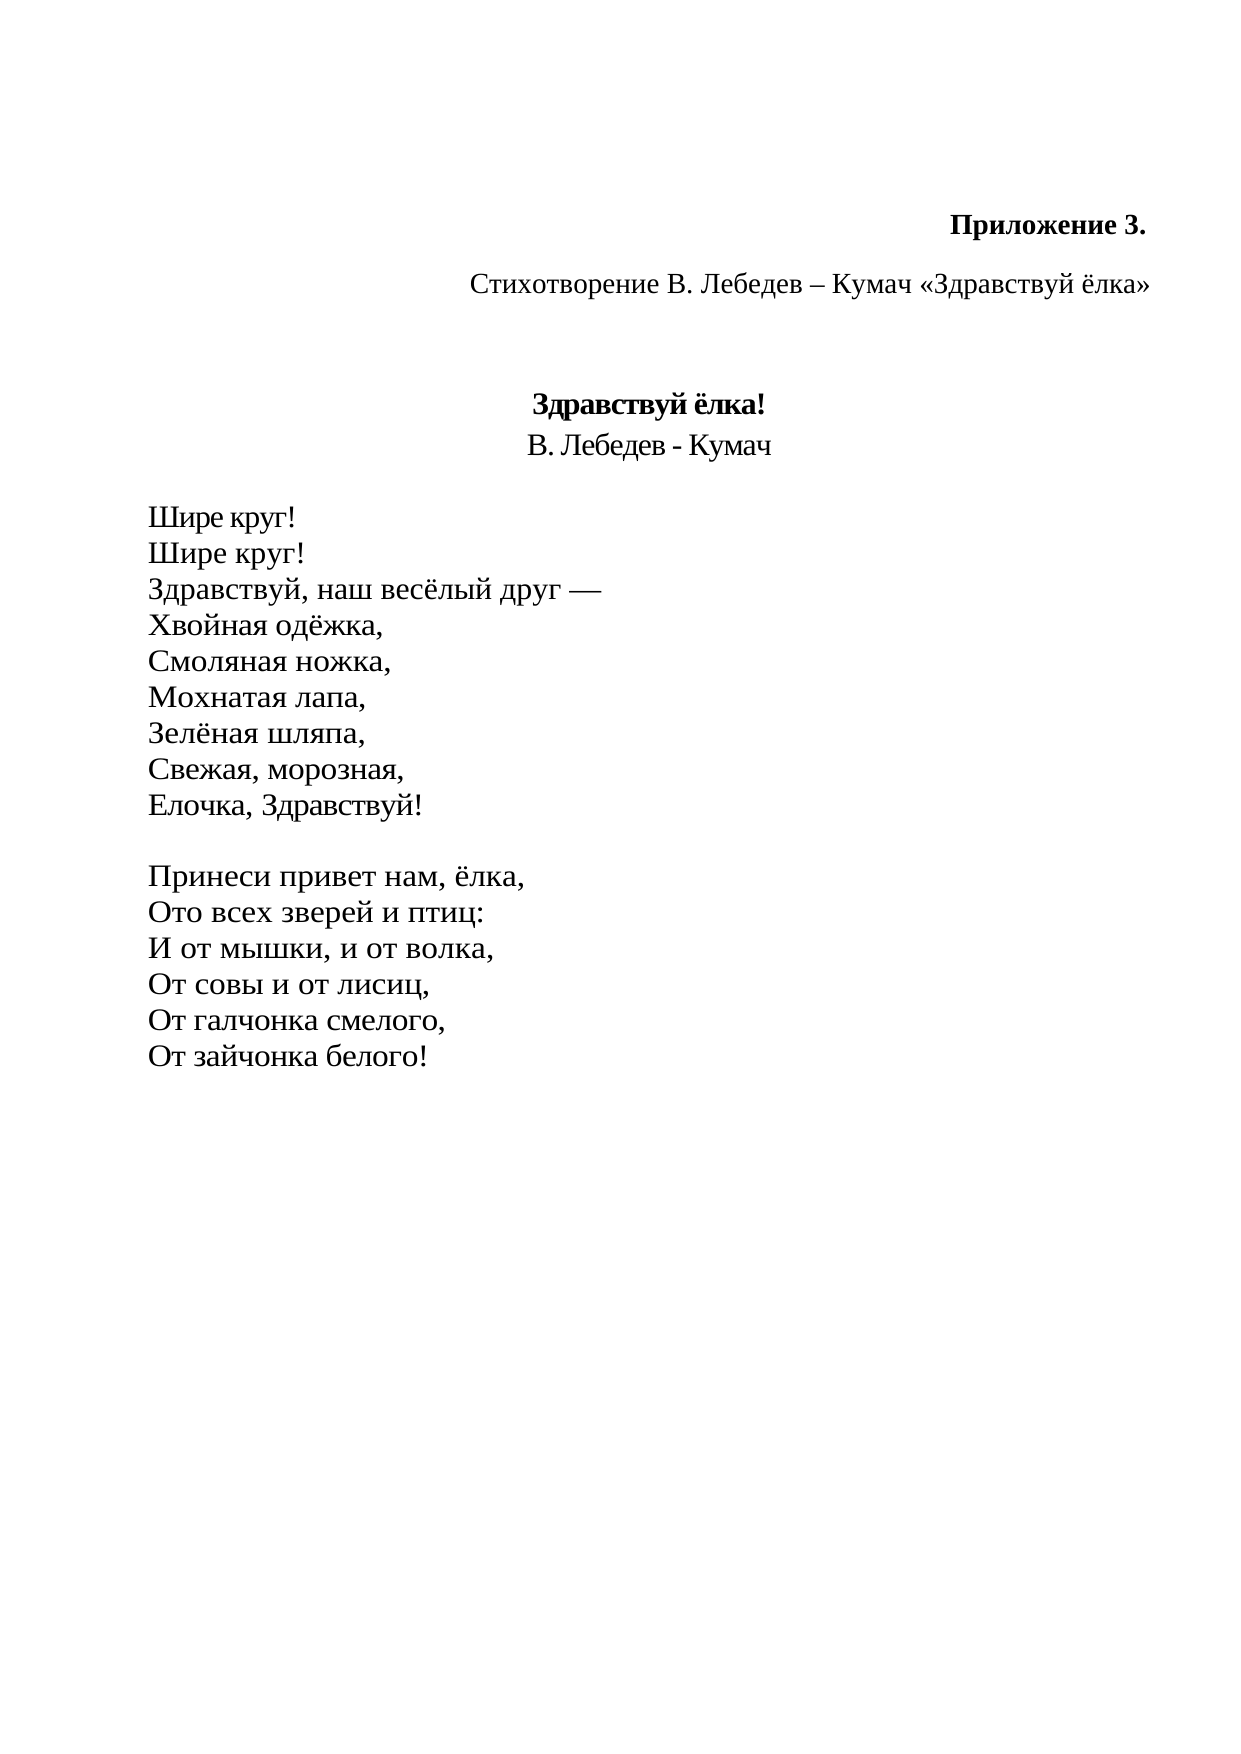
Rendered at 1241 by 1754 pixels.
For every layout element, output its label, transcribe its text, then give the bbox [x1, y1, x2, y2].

text Принеси привет нам, ёлка, [148, 858, 1152, 894]
text Елочка, Здравствуй! [148, 786, 1152, 822]
text От совы и от лисиц, [148, 966, 1152, 1001]
text Смоляная ножка, [148, 642, 1152, 678]
text Зелёная шляпа, [148, 714, 1152, 750]
text Стихотворение В. Лебедев – Кумач «Здравствуй ёлка» [148, 266, 1152, 300]
text И от мышки, и от волка, [148, 929, 1152, 966]
text Шире круг! [148, 498, 1152, 534]
text Свежая, морозная, [148, 750, 1152, 786]
text Приложение 3. [148, 207, 1152, 241]
text От галчонка смелого, [148, 1001, 1152, 1037]
text Здравствуй ёлка! [148, 385, 1152, 421]
text От зайчонка белого! [148, 1037, 1152, 1073]
text Ото всех зверей и птиц: [148, 894, 1152, 929]
text Шире круг! [148, 534, 1152, 570]
text Здравствуй, наш весёлый друг — [148, 570, 1152, 606]
text Мохнатая лапа, [148, 678, 1152, 714]
text Хвойная одёжка, [148, 606, 1152, 642]
text В. Лебедев - Кумач [148, 426, 1152, 462]
